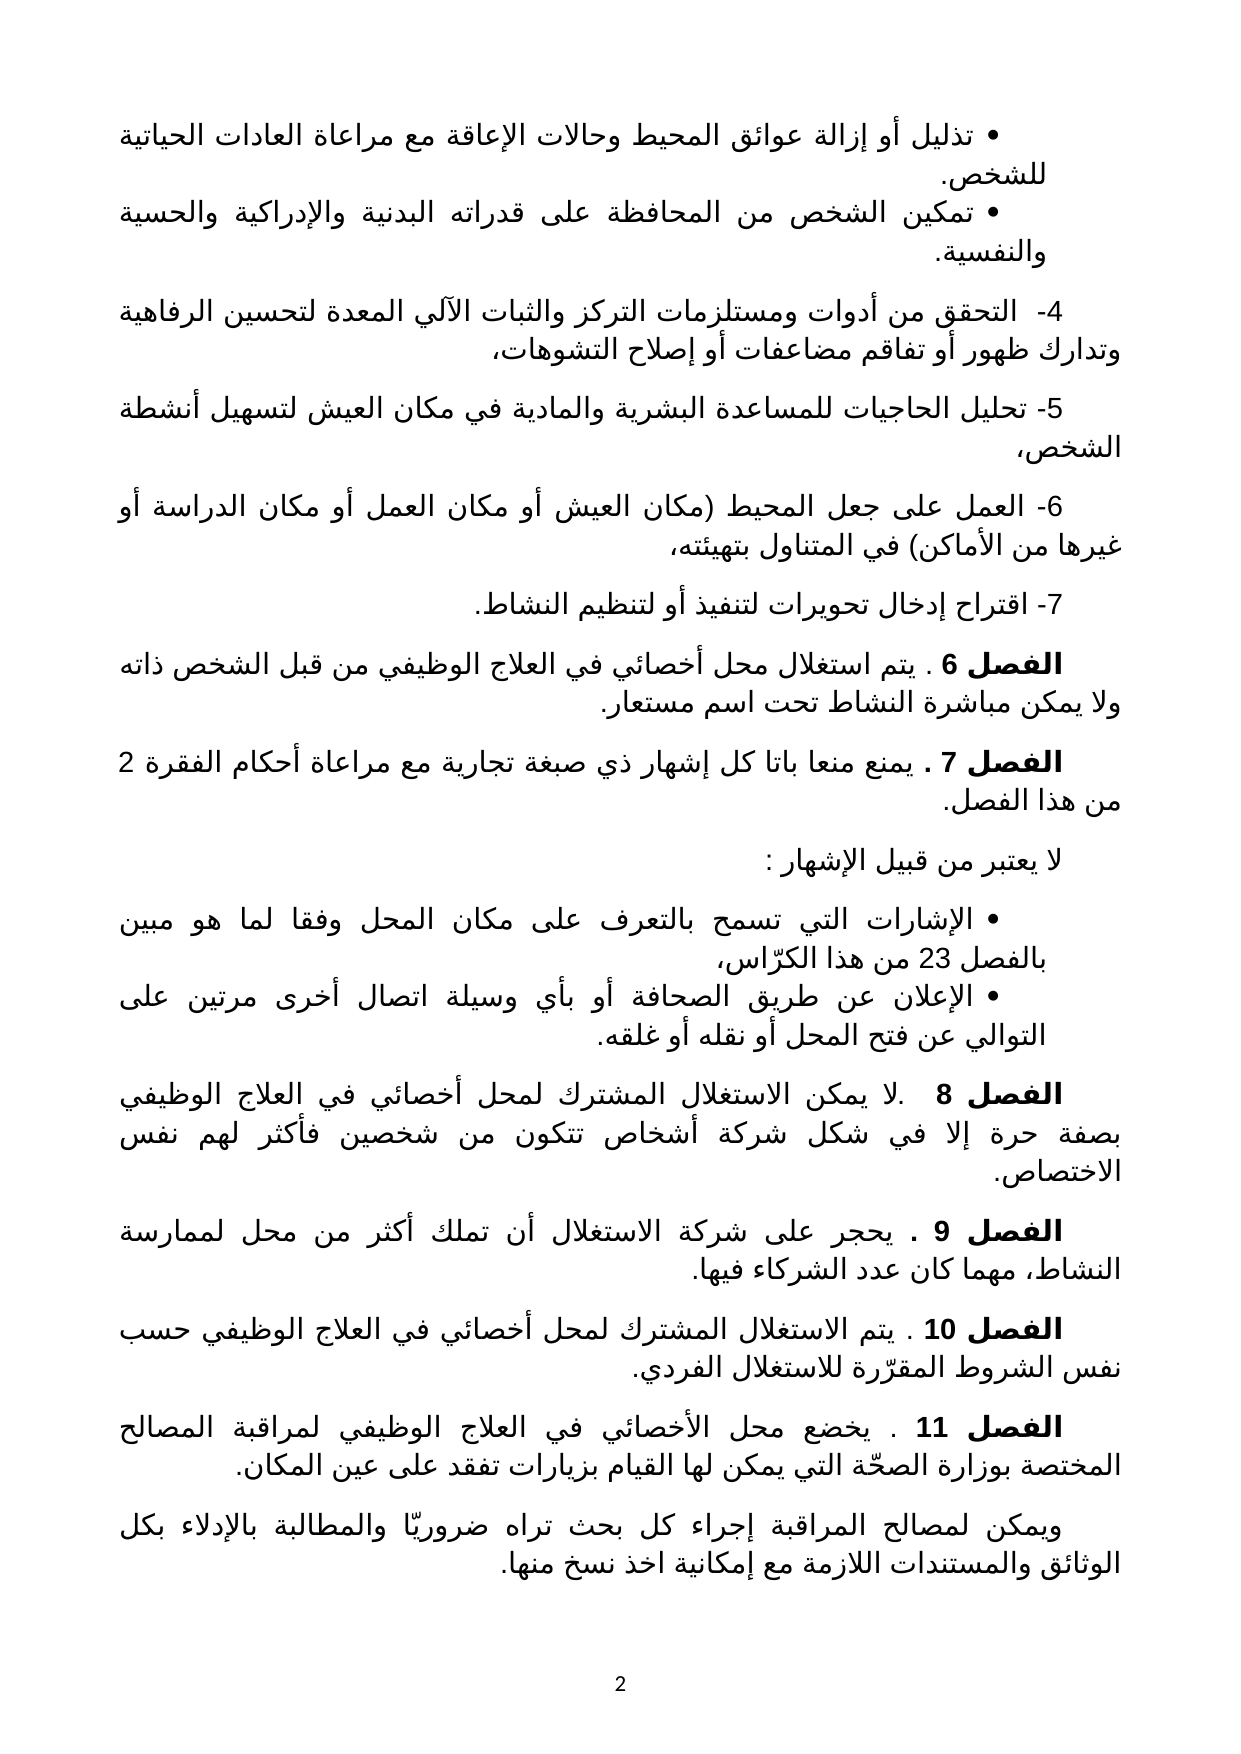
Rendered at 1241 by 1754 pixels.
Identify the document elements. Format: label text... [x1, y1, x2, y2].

text الفصل 8 . لا يمكن الاستغلال المشترك لمحل أخصائي في العلاج الوظيفي بصفة حرة إلا في شكل شركة أشخاص تتكون من شخصين فأكثر لهم نفس الاختصاص. [118, 1077, 1122, 1188]
text 4- التحقق من أدوات ومستلزمات التركز والثبات الآلي المعدة لتحسين الرفاهية وتدارك ظهور أو تفاقم مضاعفات أو إصلاح التشوهات، [118, 293, 1122, 366]
text لا يعتبر من قبيل الإشهار : [118, 842, 1122, 876]
list تمكين الشخص من المحافظة على قدراته البدنية والإدراكية والحسية والنفسية. [118, 195, 1047, 268]
text الفصل 6 . يتم استغلال محل أخصائي في العلاج الوظيفي من قبل الشخص ذاته ولا يمكن مباشرة النشاط تحت اسم مستعار. [118, 647, 1122, 719]
list الإعلان عن طريق الصحافة أو بأي وسيلة اتصال أخرى مرتين على التوالي عن فتح المحل أو نقله أو غلقه. [118, 979, 1047, 1051]
text الفصل 10 . يتم الاستغلال المشترك لمحل أخصائي في العلاج الوظيفي حسب نفس الشروط المقرّرة للاستغلال الفردي. [118, 1312, 1122, 1384]
text الفصل 9 . يحجر على شركة الاستغلال أن تملك أكثر من محل لممارسة النشاط، مهما كان عدد الشركاء فيها. [118, 1214, 1122, 1286]
text 5- تحليل الحاجيات للمساعدة البشرية والمادية في مكان العيش لتسهيل أنشطة الشخص، [118, 391, 1122, 463]
text الفصل 7 . يمنع منعا باتا كل إشهار ذي صبغة تجارية مع مراعاة أحكام الفقرة 2 من هذا الفصل. [118, 744, 1122, 817]
text 6- العمل على جعل المحيط (مكان العيش أو مكان العمل أو مكان الدراسة أو غيرها من الأماكن) في المتناول بتهيئته، [118, 489, 1122, 561]
text 7- اقتراح إدخال تحويرات لتنفيذ أو لتنظيم النشاط. [118, 587, 1122, 621]
list تذليل أو إزالة عوائق المحيط وحالات الإعاقة مع مراعاة العادات الحياتية للشخص. [118, 118, 1047, 190]
list الإشارات التي تسمح بالتعرف على مكان المحل وفقا لما هو مبين بالفصل 23 من هذا الكرّاس، [118, 902, 1047, 974]
text ويمكن لمصالح المراقبة إجراء كل بحث تراه ضروريّا والمطالبة بالإدلاء بكل الوثائق والمستندات اللازمة مع إمكانية اخذ نسخ منها. [118, 1507, 1122, 1579]
text الفصل 11 . يخضع محل الأخصائي في العلاج الوظيفي لمراقبة المصالح المختصة بوزارة الصحّة التي يمكن لها القيام بزيارات تفقد على عين المكان. [118, 1409, 1122, 1482]
